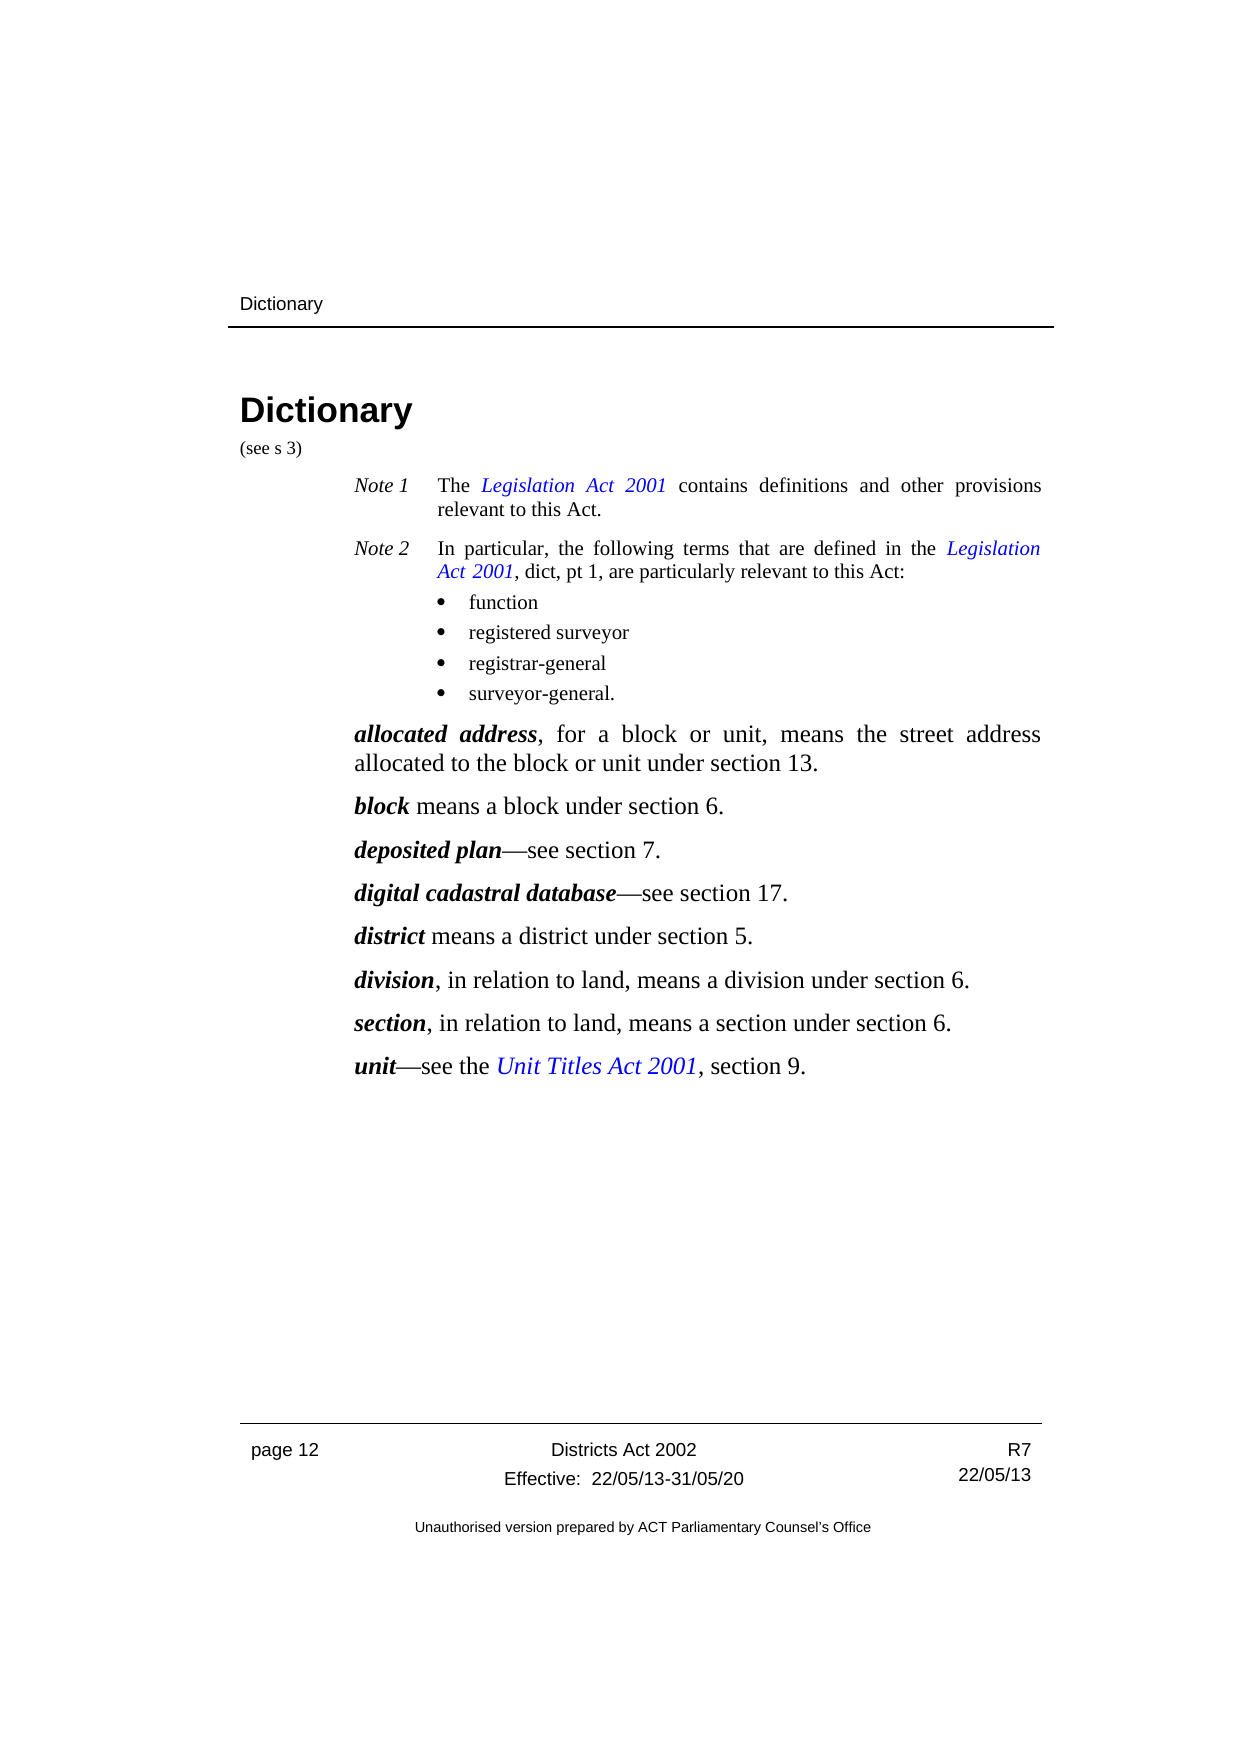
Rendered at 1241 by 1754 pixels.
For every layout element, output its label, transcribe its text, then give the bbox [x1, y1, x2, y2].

text (see s 3) [239, 437, 1042, 458]
subtitle Dictionary [239, 389, 1042, 430]
text district means a district under section 5. [354, 921, 1042, 950]
text unit—see the Unit Titles Act 2001, section 9. [354, 1051, 1042, 1080]
text Note 1 The Legislation Act 2001 contains definitions and other provisions relevant to this Act. [354, 473, 1042, 521]
text  registrar-general [437, 650, 1042, 674]
text section, in relation to land, means a section under section 6. [354, 1008, 1042, 1037]
text allocated address, for a block or unit, means the street address allocated to the block or unit under section 13. [354, 719, 1042, 777]
text Note 2 In particular, the following terms that are defined in the Legislation Act 2001, dict, pt 1, are particularly relevant to this Act: [354, 535, 1042, 583]
text  function [437, 590, 1042, 614]
text  registered surveyor [437, 620, 1042, 644]
text deposited plan—see section 7. [354, 835, 1042, 863]
text division, in relation to land, means a division under section 6. [354, 965, 1042, 993]
text block means a block under section 6. [354, 791, 1042, 820]
text digital cadastral database—see section 17. [354, 878, 1042, 907]
text  surveyor-general. [437, 681, 1042, 705]
